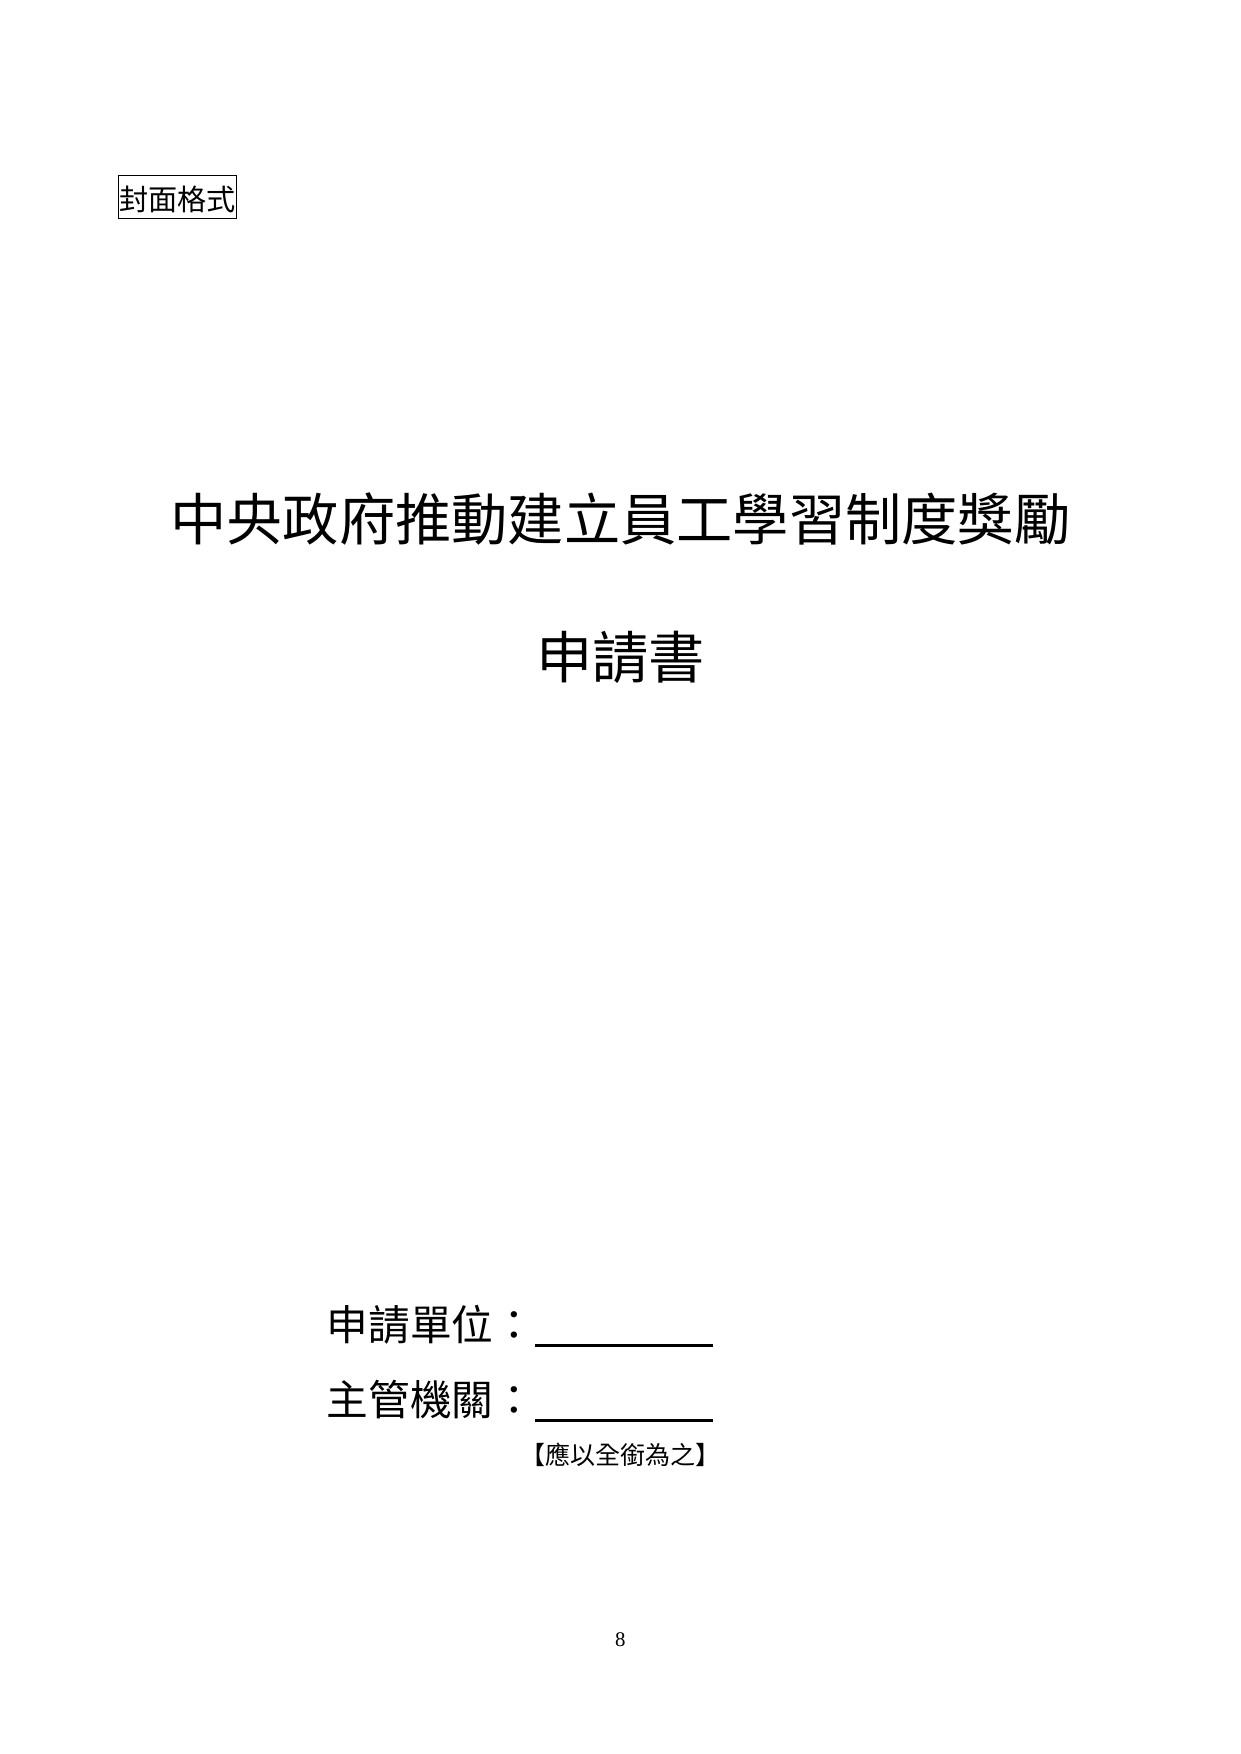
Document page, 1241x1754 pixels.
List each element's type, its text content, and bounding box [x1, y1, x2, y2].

text 主管機關： [118, 1360, 1122, 1435]
text 【應以全銜為之】 [118, 1435, 1122, 1472]
text 申請單位： [118, 1285, 1122, 1360]
text 申請書 [118, 597, 1122, 710]
text 中央政府推動建立員工學習制度獎勵 [118, 460, 1122, 572]
text 封面格式 [118, 160, 1122, 235]
